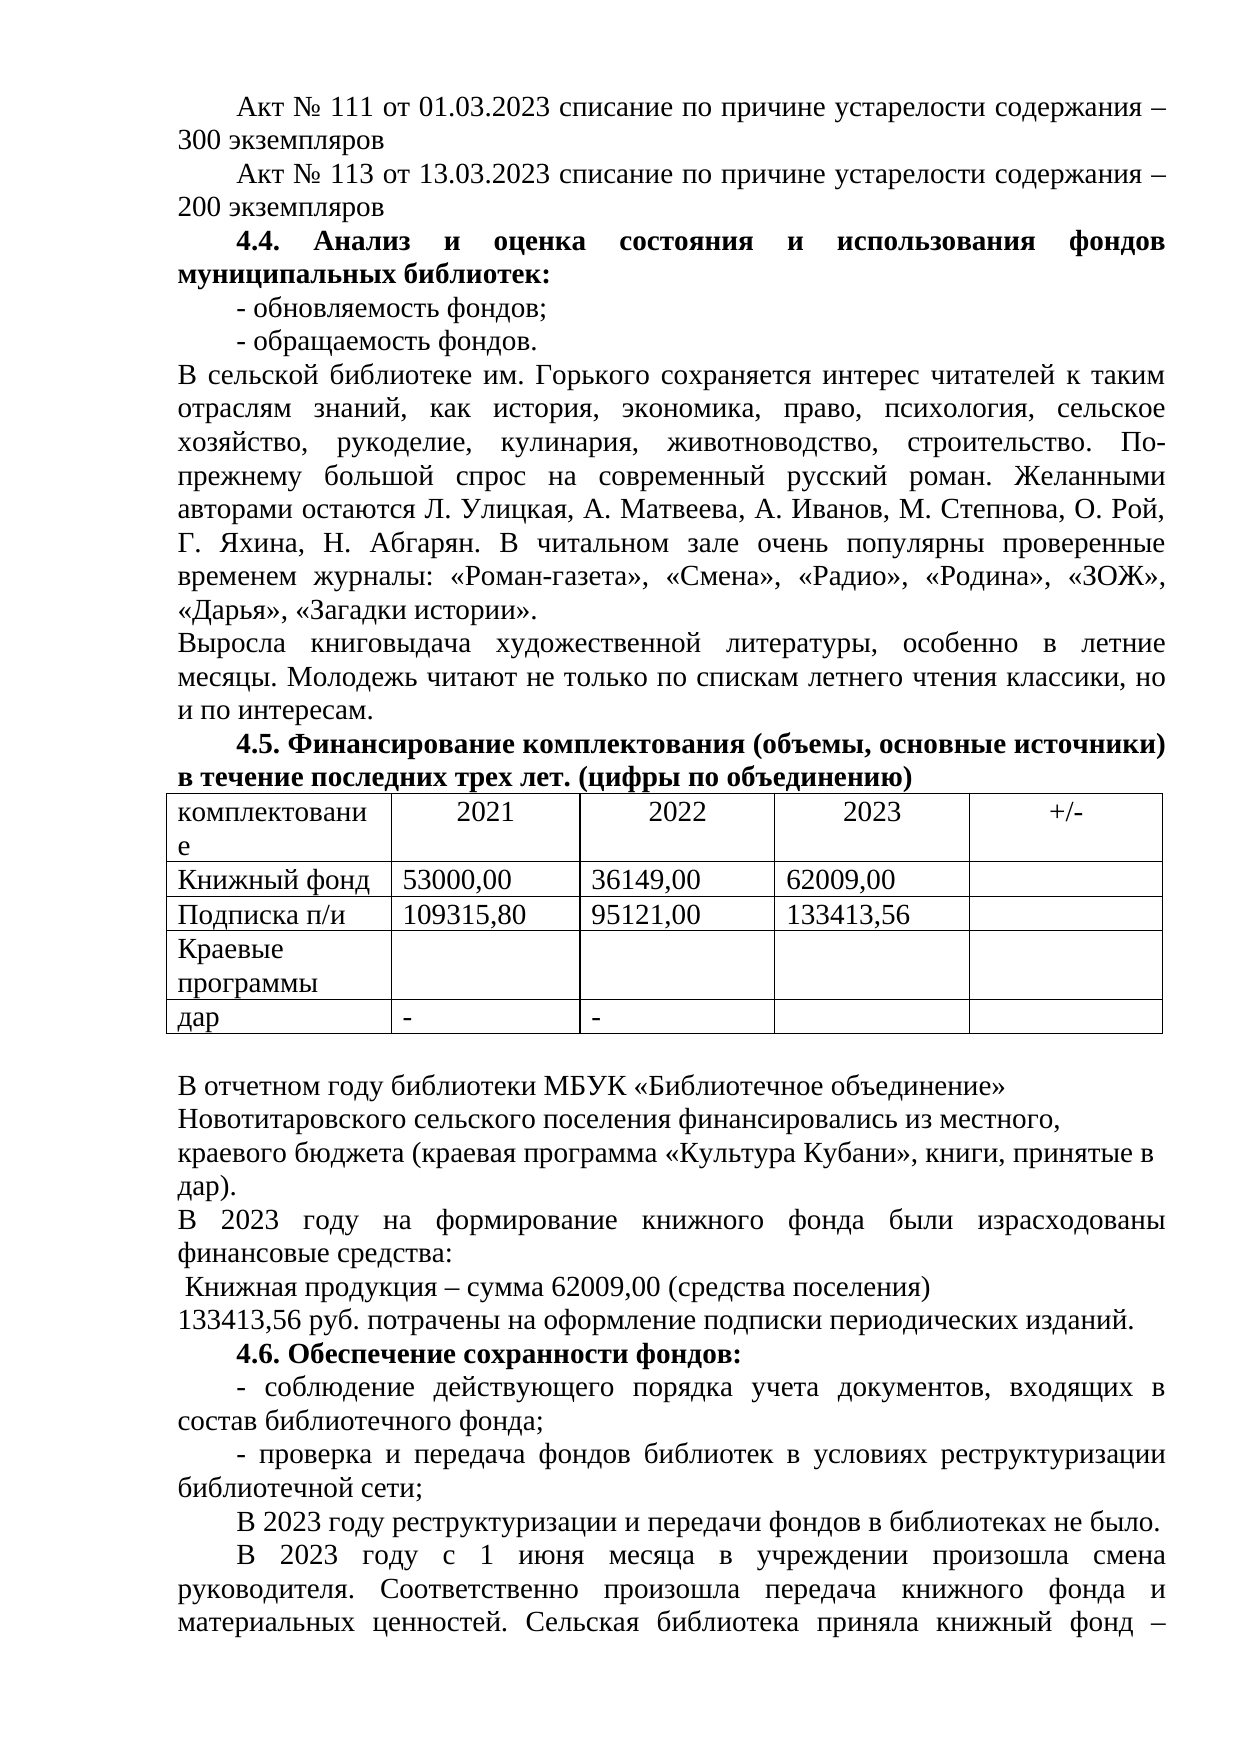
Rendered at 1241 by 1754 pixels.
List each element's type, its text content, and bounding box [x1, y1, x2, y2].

text - обращаемость фондов. [177, 323, 1167, 357]
text В 2023 году реструктуризации и передачи фондов в библиотеках не было. [177, 1504, 1167, 1537]
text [177, 1537, 1167, 1638]
table_cell 62009,00 [775, 862, 969, 896]
text В 2023 году на формирование книжного фонда были израсходованы финансовые средства: [177, 1202, 1167, 1269]
table_cell Подписка п/и [167, 897, 391, 930]
table_header 2021 [392, 794, 579, 861]
table_cell [775, 931, 969, 998]
text - соблюдение действующего порядка учета документов, входящих в состав библиотечного фонда; [177, 1369, 1167, 1437]
table_cell 109315,80 [392, 897, 579, 930]
text 4.5. Финансирование комплектования (объемы, основные источники) в течение последних трех лет. (цифры по объединению) [177, 726, 1167, 793]
table_cell [775, 1000, 969, 1033]
text - обновляемость фондов; [177, 290, 1167, 323]
table_header +/- [970, 794, 1162, 861]
table_cell дар [167, 1000, 391, 1033]
text - проверка и передача фондов библиотек в условиях реструктуризации библиотечной сети; [177, 1437, 1167, 1504]
table_cell - [392, 1000, 579, 1033]
table_header комплектование [167, 794, 391, 861]
text 133413,56 руб. потрачены на оформление подписки периодических изданий. [177, 1302, 1167, 1336]
table_cell 36149,00 [581, 862, 774, 896]
table_cell [970, 862, 1162, 896]
table_header 2023 [775, 794, 969, 861]
table_cell [970, 897, 1162, 930]
table_cell [970, 931, 1162, 998]
text 4.4. Анализ и оценка состояния и использования фондов муниципальных библиотек: [177, 223, 1167, 290]
table_cell - [581, 1000, 774, 1033]
table_cell Книжный фонд [167, 862, 391, 896]
table_cell [970, 1000, 1162, 1033]
table_cell 95121,00 [581, 897, 774, 930]
table_cell Краевые программы [167, 931, 391, 998]
table_cell [581, 931, 774, 998]
text Акт № 111 от 01.03.2023 списание по причине устарелости содержания – 300 экземпляров [177, 89, 1167, 156]
table_header 2022 [581, 794, 774, 861]
text Выросла книговыдача художественной литературы, особенно в летние месяцы. Молодежь читают не только по спискам летнего чтения классики, но и по интересам. [177, 625, 1167, 726]
text Книжная продукция – сумма 62009,00 (средства поселения) [177, 1269, 1167, 1302]
table_cell 133413,56 [775, 897, 969, 930]
table_cell [392, 931, 579, 998]
table_cell 53000,00 [392, 862, 579, 896]
text 4.6. Обеспечение сохранности фондов: [177, 1336, 1167, 1369]
text В сельской библиотеке им. Горького сохраняется интерес читателей к таким отраслям знаний, как история, экономика, право, психология, сельское хозяйство, рукоделие, кулинария, животноводство, строительство. По-прежнему большой спрос на современный русский роман. Желанными авторами остаются Л. Улицкая, А. Матвеева, А. Иванов, М. Степнова, О. Рой, Г. Яхина, Н. Абгарян. В читальном зале очень популярны проверенные временем журналы: «Роман-газета», «Смена», «Радио», «Родина», «ЗОЖ», «Дарья», «Загадки истории». [177, 357, 1167, 625]
text Акт № 113 от 13.03.2023 списание по причине устарелости содержания –200 экземпляров [177, 156, 1167, 223]
text В отчетном году библиотеки МБУК «Библиотечное объединение» Новотитаровского сельского поселения финансировались из местного, краевого бюджета (краевая программа «Культура Кубани», книги, принятые в дар). [177, 1068, 1167, 1202]
